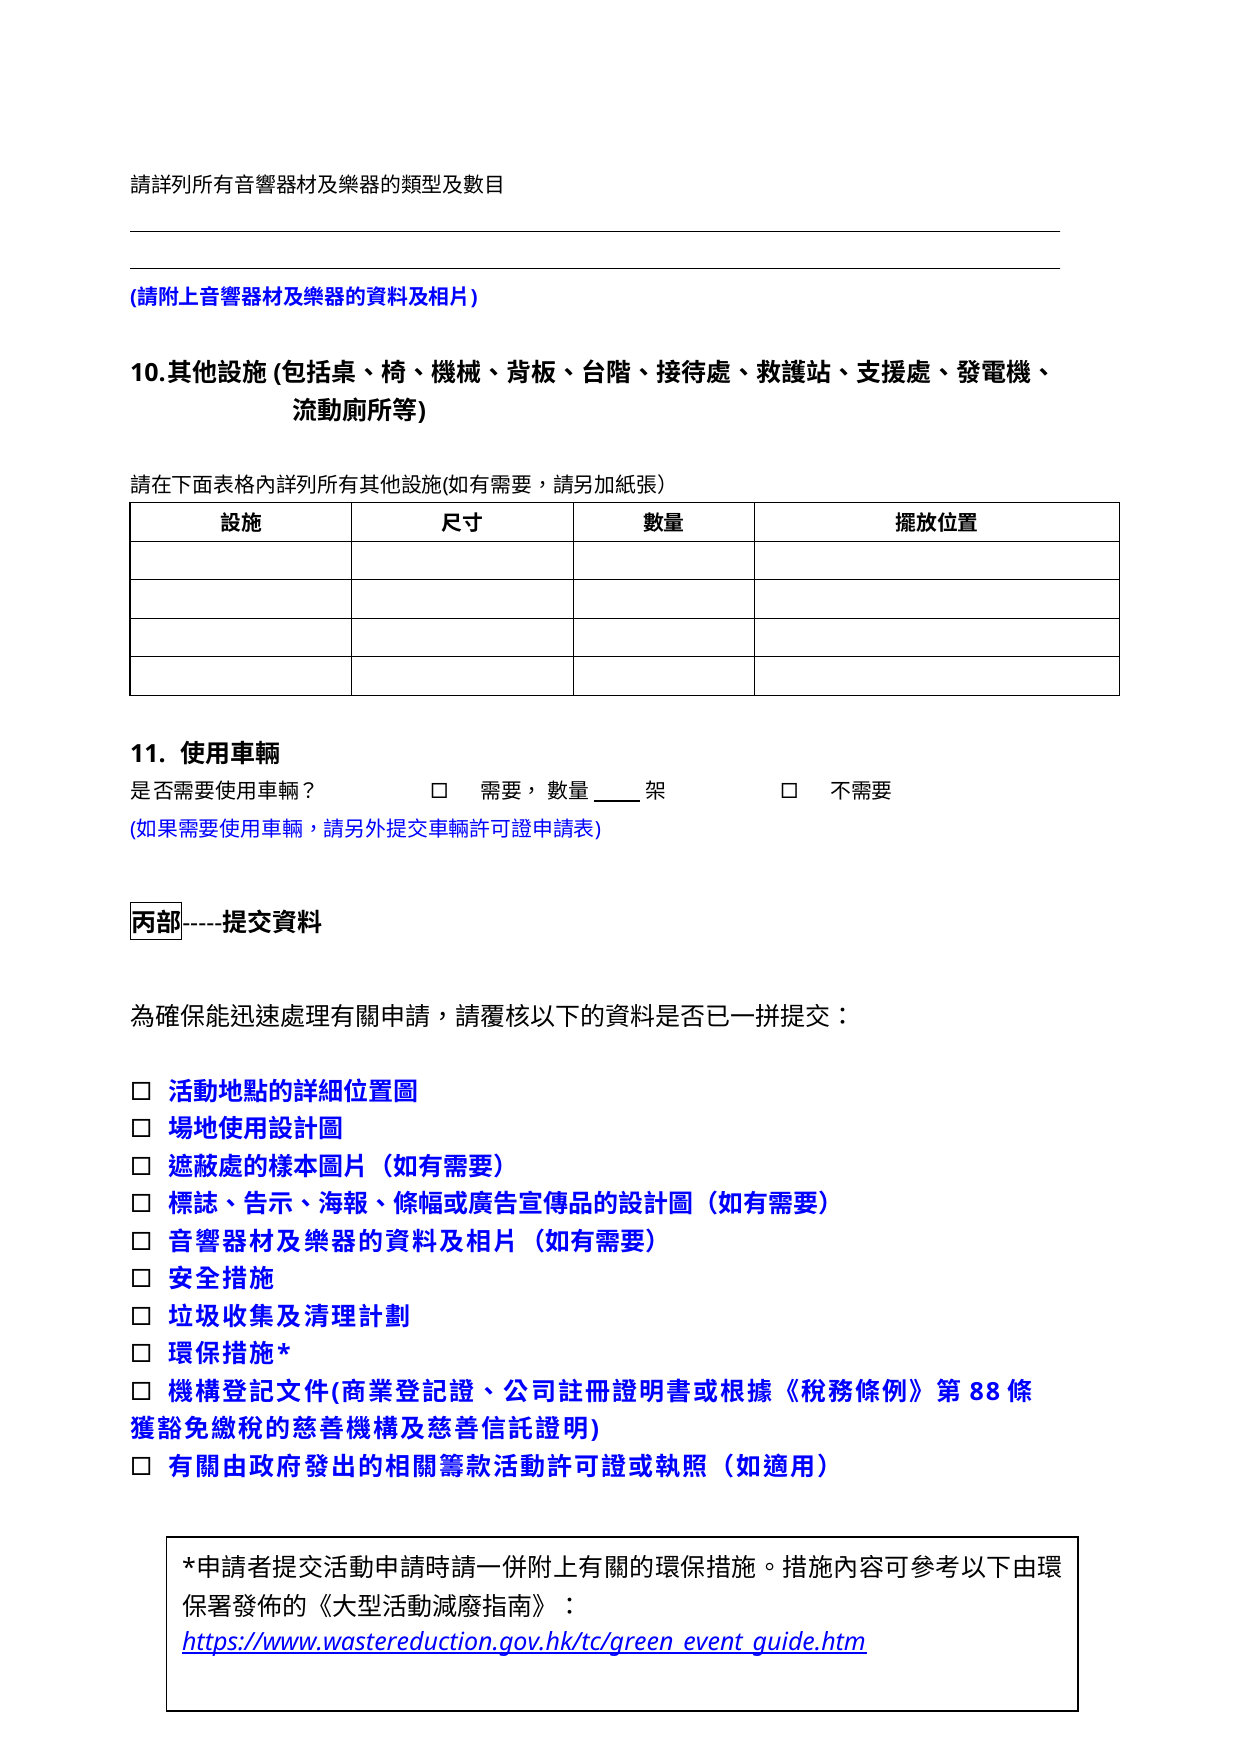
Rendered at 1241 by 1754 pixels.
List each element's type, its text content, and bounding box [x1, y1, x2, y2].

table_header 擺放位置 [755, 503, 1119, 541]
table_cell [574, 542, 754, 579]
text 獲豁免繳稅的慈善機構及慈善信託證明) [130, 1408, 1110, 1446]
table_cell [352, 657, 573, 695]
table_cell [352, 619, 573, 656]
text 安全措施 [130, 1258, 1110, 1296]
table_cell [352, 542, 573, 579]
text 機構登記文件(商業登記證、公司註冊證明書或根據《稅務條例》第88條 [130, 1371, 1110, 1408]
text 是否需要使用車輛？ 需要， 數量 架 不需要 [130, 771, 1110, 808]
text 流動廁所等) [174, 389, 1110, 427]
text 音響器材及樂器的資料及相片（如有需要） [130, 1221, 1110, 1258]
table_header 尺寸 [352, 503, 573, 541]
text 遮蔽處的樣本圖片（如有需要） [130, 1146, 1110, 1183]
text 請詳列所有音響器材及樂器的類型及數目 [130, 164, 1110, 202]
table_cell [352, 580, 573, 618]
text (請附上音響器材及樂器的資料及相片) [130, 277, 1110, 314]
table_cell [574, 619, 754, 656]
text 垃圾收集及清理計劃 [130, 1296, 1110, 1333]
text (如果需要使用車輛，請另外提交車輛許可證申請表) [130, 808, 1110, 846]
table_cell [131, 619, 351, 656]
table_cell [755, 542, 1119, 579]
text 標誌、告示、海報、條幅或廣告宣傳品的設計圖（如有需要） [130, 1183, 1110, 1221]
text 環保措施* [130, 1333, 1110, 1371]
table_cell [755, 657, 1119, 695]
list 其他設施 (包括桌、椅、機械、背板、台階、接待處、救護站、支援處、發電機、 [130, 352, 1110, 389]
text 請在下面表格內詳列所有其他設施(如有需要，請另加紙張） [130, 464, 1110, 502]
table_cell [131, 657, 351, 695]
text 11. 使用車輛 [130, 733, 1110, 771]
table_cell [131, 542, 351, 579]
table_cell [755, 619, 1119, 656]
text 為確保能迅速處理有關申請，請覆核以下的資料是否已一拼提交： [130, 996, 1110, 1033]
table_header 數量 [574, 503, 754, 541]
text 活動地點的詳細位置圖 [130, 1071, 1110, 1108]
table_header 設施 [131, 503, 351, 541]
table_cell [755, 580, 1119, 618]
text 有關由政府發出的相關籌款活動許可證或執照（如適用） [130, 1446, 1110, 1483]
table_cell [131, 580, 351, 618]
text 場地使用設計圖 [130, 1108, 1110, 1146]
table_cell [574, 657, 754, 695]
text 丙部-----提交資料 [130, 883, 1110, 958]
table_cell [574, 580, 754, 618]
